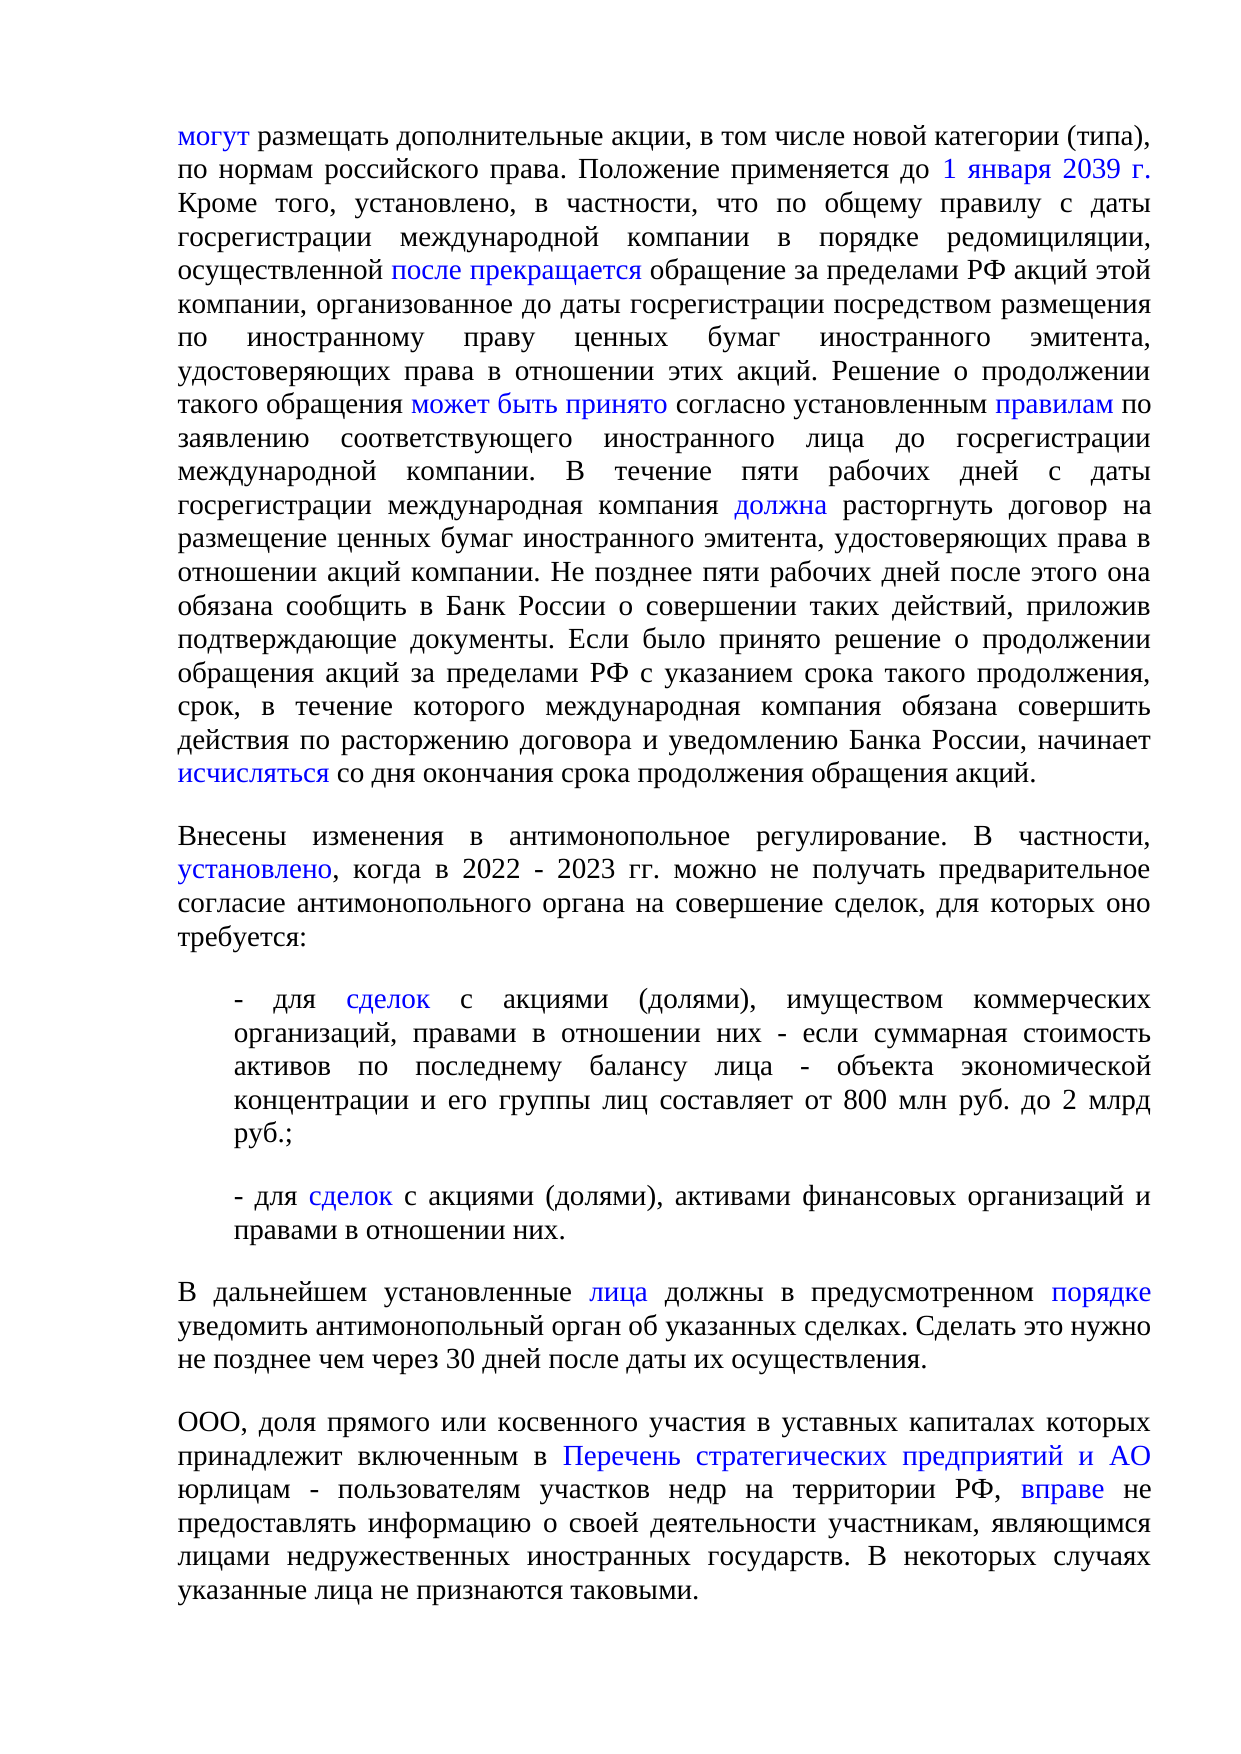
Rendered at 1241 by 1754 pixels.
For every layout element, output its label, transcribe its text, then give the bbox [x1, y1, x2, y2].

text ООО, доля прямого или косвенного участия в уставных капиталах которых принадлежит включенным в Перечень стратегических предприятий и АО юрлицам - пользователям участков недр на территории РФ, вправе не предоставлять информацию о своей деятельности участникам, являющимся лицами недружественных иностранных государств. В некоторых случаях указанные лица не признаются таковыми. [177, 1404, 1152, 1606]
text Внесены изменения в антимонопольное регулирование. В частности, установлено, когда в 2022 - 2023 гг. можно не получать предварительное согласие антимонопольного органа на совершение сделок, для которых оно требуется: [177, 818, 1152, 952]
text В дальнейшем установленные лица должны в предусмотренном порядке уведомить антимонопольный орган об указанных сделках. Сделать это нужно не позднее чем через 30 дней после даты их осуществления. [177, 1274, 1152, 1375]
text - для сделок с акциями (долями), активами финансовых организаций и правами в отношении них. [233, 1178, 1152, 1245]
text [177, 118, 1152, 789]
text - для сделок с акциями (долями), имуществом коммерческих организаций, правами в отношении них - если суммарная стоимость активов по последнему балансу лица - объекта экономической концентрации и его группы лиц составляет от 800 млн руб. до 2 млрд руб.; [233, 981, 1152, 1149]
